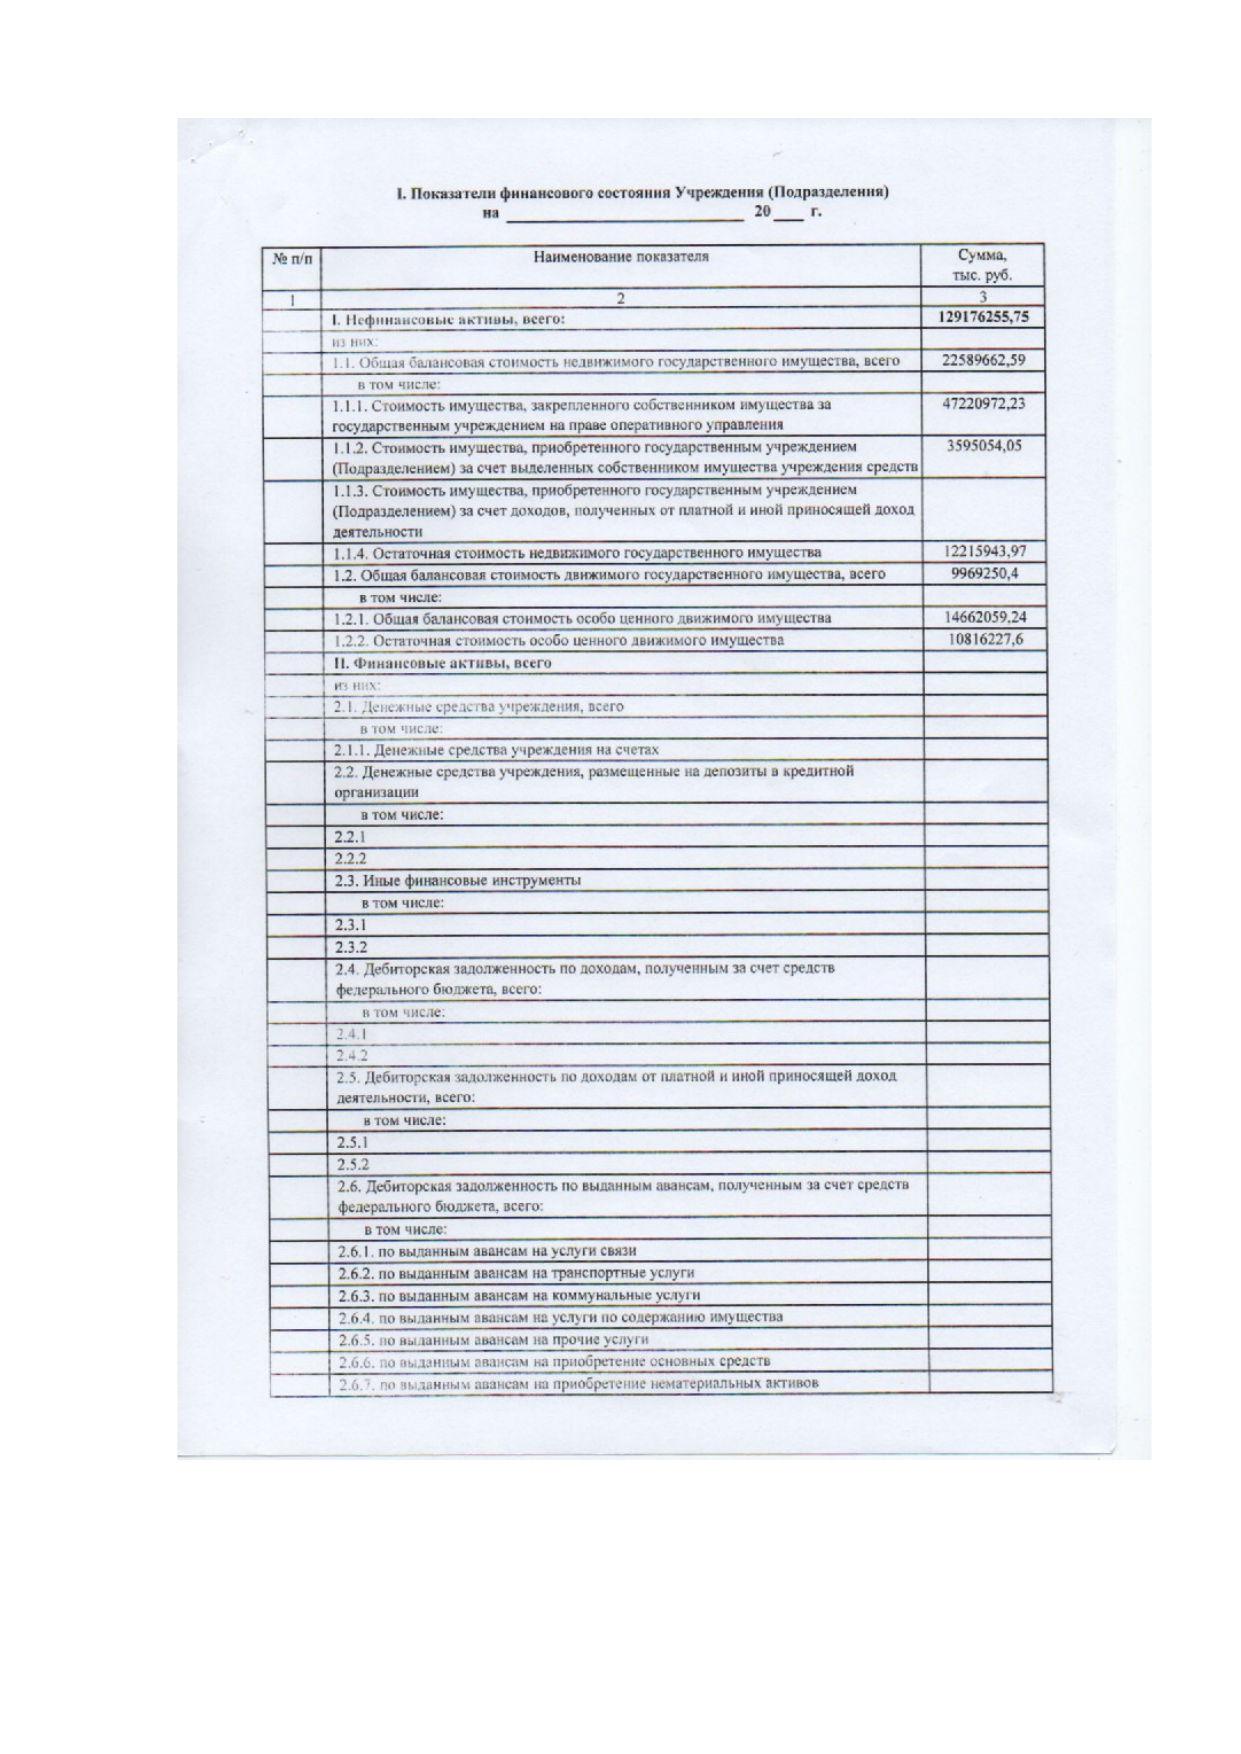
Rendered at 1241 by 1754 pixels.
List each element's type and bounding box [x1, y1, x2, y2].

picture [177, 118, 1152, 1460]
